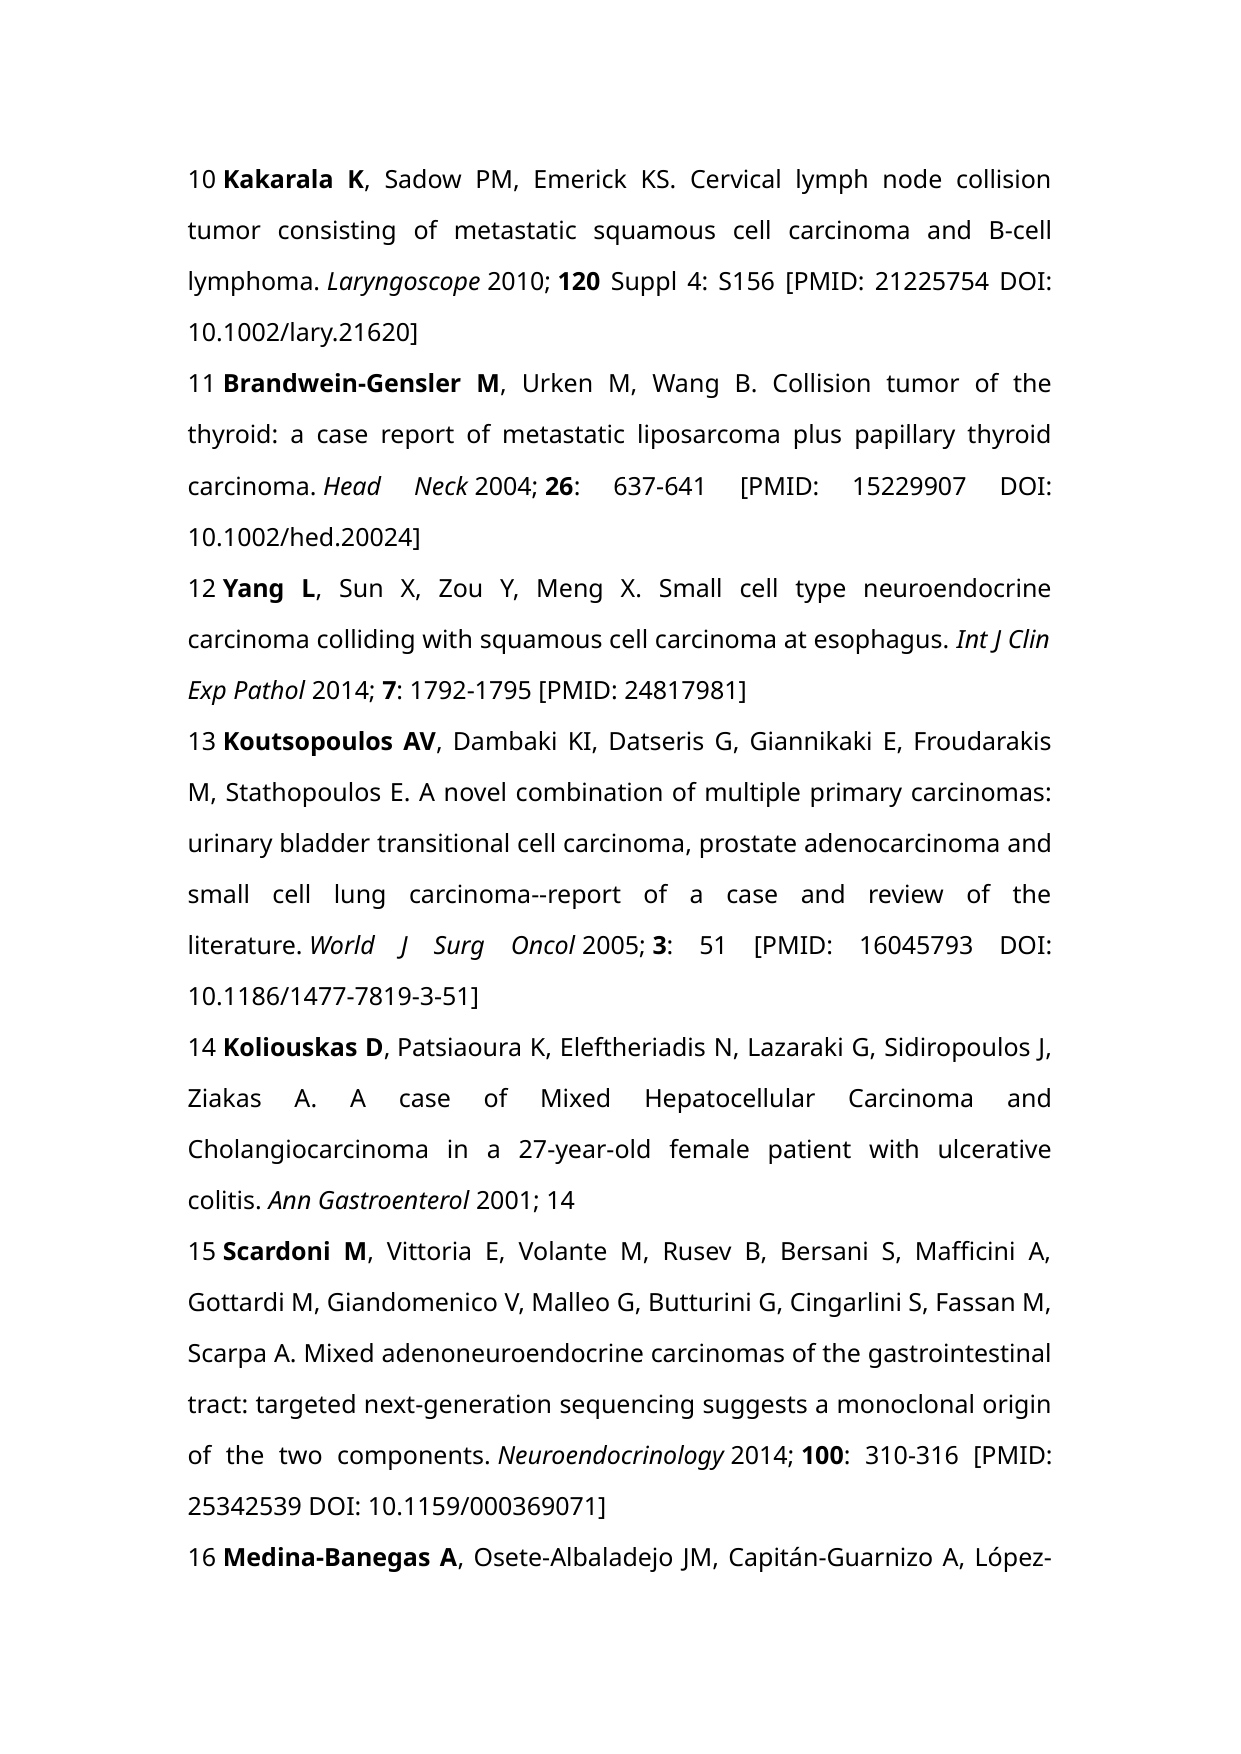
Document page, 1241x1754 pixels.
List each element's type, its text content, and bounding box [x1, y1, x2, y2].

text 10 Kakarala K, Sadow PM, Emerick KS. Cervical lymph node collision tumor consisting of metastatic squamous cell carcinoma and B-cell lymphoma. Laryngoscope 2010; 120 Suppl 4: S156 [PMID: 21225754 DOI: 10.1002/lary.21620] [187, 162, 1053, 349]
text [187, 1540, 1053, 1574]
text 11 Brandwein-Gensler M, Urken M, Wang B. Collision tumor of the thyroid: a case report of metastatic liposarcoma plus papillary thyroid carcinoma. Head Neck 2004; 26: 637-641 [PMID: 15229907 DOI: 10.1002/hed.20024] [187, 366, 1053, 553]
text 12 Yang L, Sun X, Zou Y, Meng X. Small cell type neuroendocrine carcinoma colliding with squamous cell carcinoma at esophagus. Int J Clin Exp Pathol 2014; 7: 1792-1795 [PMID: 24817981] [187, 570, 1053, 706]
text 14 Koliouskas D, Patsiaoura K, Eleftheriadis N, Lazaraki G, Sidiropoulos J, Ziakas A. A case of Mixed Hepatocellular Carcinoma and Cholangiocarcinoma in a 27-year-old female patient with ulcerative colitis. Ann Gastroenterol 2001; 14 [187, 1030, 1053, 1217]
text 13 Koutsopoulos AV, Dambaki KI, Datseris G, Giannikaki E, Froudarakis M, Stathopoulos E. A novel combination of multiple primary carcinomas: urinary bladder transitional cell carcinoma, prostate adenocarcinoma and small cell lung carcinoma--report of a case and review of the literature. World J Surg Oncol 2005; 3: 51 [PMID: 16045793 DOI: 10.1186/1477-7819-3-51] [187, 723, 1053, 1013]
text 15 Scardoni M, Vittoria E, Volante M, Rusev B, Bersani S, Mafficini A, Gottardi M, Giandomenico V, Malleo G, Butturini G, Cingarlini S, Fassan M, Scarpa A. Mixed adenoneuroendocrine carcinomas of the gastrointestinal tract: targeted next-generation sequencing suggests a monoclonal origin of the two components. Neuroendocrinology 2014; 100: 310-316 [PMID: 25342539 DOI: 10.1159/000369071] [187, 1234, 1053, 1523]
